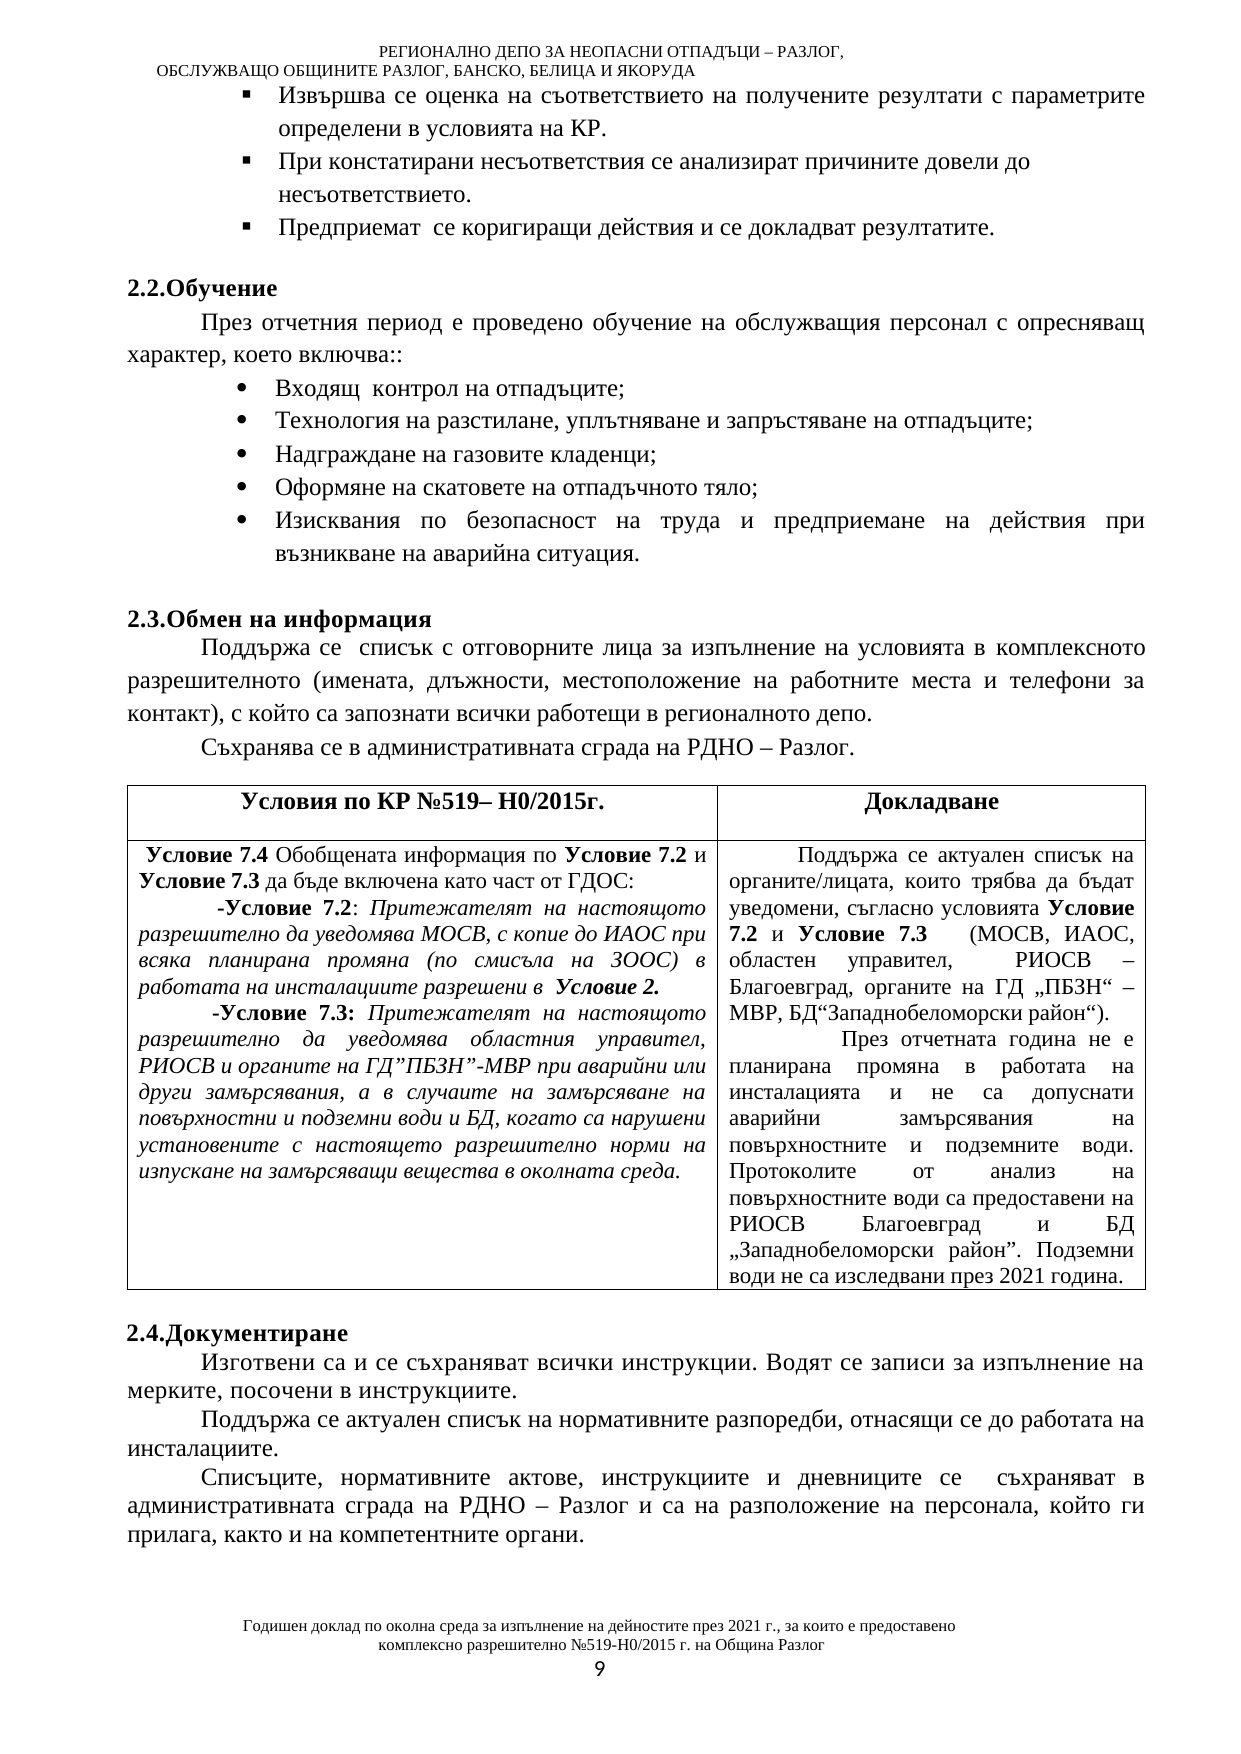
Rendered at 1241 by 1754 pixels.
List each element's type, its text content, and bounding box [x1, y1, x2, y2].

table_cell Условие 7.4 Обобщената информация по Условие 7.2 и Условие 7.3 да бъде включена като част от ГДОС: -Условие 7.2: Притежателят на настоящото разрешително да уведомява МОСВ, с копие до ИАОС при всяка планирана промяна (по смисъла на ЗООС) в работата на инсталациите разрешени в Условие 2. -Условие 7.3: Притежателят на настоящото разрешително да уведомява областния управител, РИОСВ и органите на ГД”ПБЗН”-МВР при аварийни или други замърсявания, а в случаите на замърсяване на повърхностни и подземни води и БД, когато са нарушени установените с настоящето разрешително норми на изпускане на замърсяващи вещества в околната среда. [128, 841, 717, 1289]
list При констатирани несъответствия се анализират причините довели до несъответствието. [241, 146, 1146, 207]
text 2.3.Обмен на информация [53, 604, 1146, 632]
text Списъците, нормативните актове, инструкциите и дневниците се съхраняват в административната сграда на РДНО – Разлог и са на разположение на персонала, който ги прилага, както и на компетентните органи. [127, 1462, 1146, 1548]
list Изисквания по безопасност на труда и предприемане на действия при възникване на аварийна ситуация. [237, 505, 1146, 566]
text 2.2.Обучение [127, 273, 1146, 302]
text Съхранява се в административната сграда на РДНО – Разлог. [127, 732, 1146, 760]
list Предприемат се коригиращи действия и се докладват резултатите. [241, 212, 1146, 241]
text Поддържа се списък с отговорните лица за изпълнение на условията в комплексното разрешителното (имената, длъжности, местоположение на работните места и телефони за контакт), с който са запознати всички работещи в регионалното депо. [53, 632, 1146, 727]
text Изготвени са и се съхраняват всички инструкции. Водят се записи за изпълнение на мерките, посочени в инструкциите. [127, 1347, 1146, 1404]
text 2.4.Документиране [53, 1318, 1146, 1347]
list Входящ контрол на отпадъците; [237, 373, 1146, 401]
table_header Условия по КР №519– Н0/2015г. [128, 786, 717, 840]
list Надграждане на газовите кладенци; [237, 439, 1146, 467]
text През отчетния период е проведено обучение на обслужващия персонал с опресняващ характер, което включва:: [127, 307, 1146, 368]
list Оформяне на скатовете на отпадъчното тяло; [237, 472, 1146, 500]
list Извършва се оценка на съответствието на получените резултати с параметрите определени в условията на КР. [241, 80, 1146, 141]
table_cell Поддържа се актуален списък на органите/лицата, които трябва да бъдат уведомени, съгласно условията Условие 7.2 и Условие 7.3 (МОСВ, ИАОС, областен управител, РИОСВ – Благоевград, органите на ГД „ПБЗН“ – МВР, БД“Западнобеломорски район“). През отчетната година не е планирана промяна в работата на инсталацията и не са допуснати аварийни замърсявания на повърхностните и подземните води. Протоколите от анализ на повърхностните води са предоставени на РИОСВ Благоевград и БД „Западнобеломорски район”. Подземни води не са изследвани през 2021 година. [718, 841, 1145, 1289]
table_header Докладване [718, 786, 1145, 840]
list Технология на разстилане, уплътняване и запръстяване на отпадъците; [237, 406, 1146, 434]
text Поддържа се актуален списък на нормативните разпоредби, отнасящи се до работата на инсталациите. [127, 1404, 1146, 1462]
